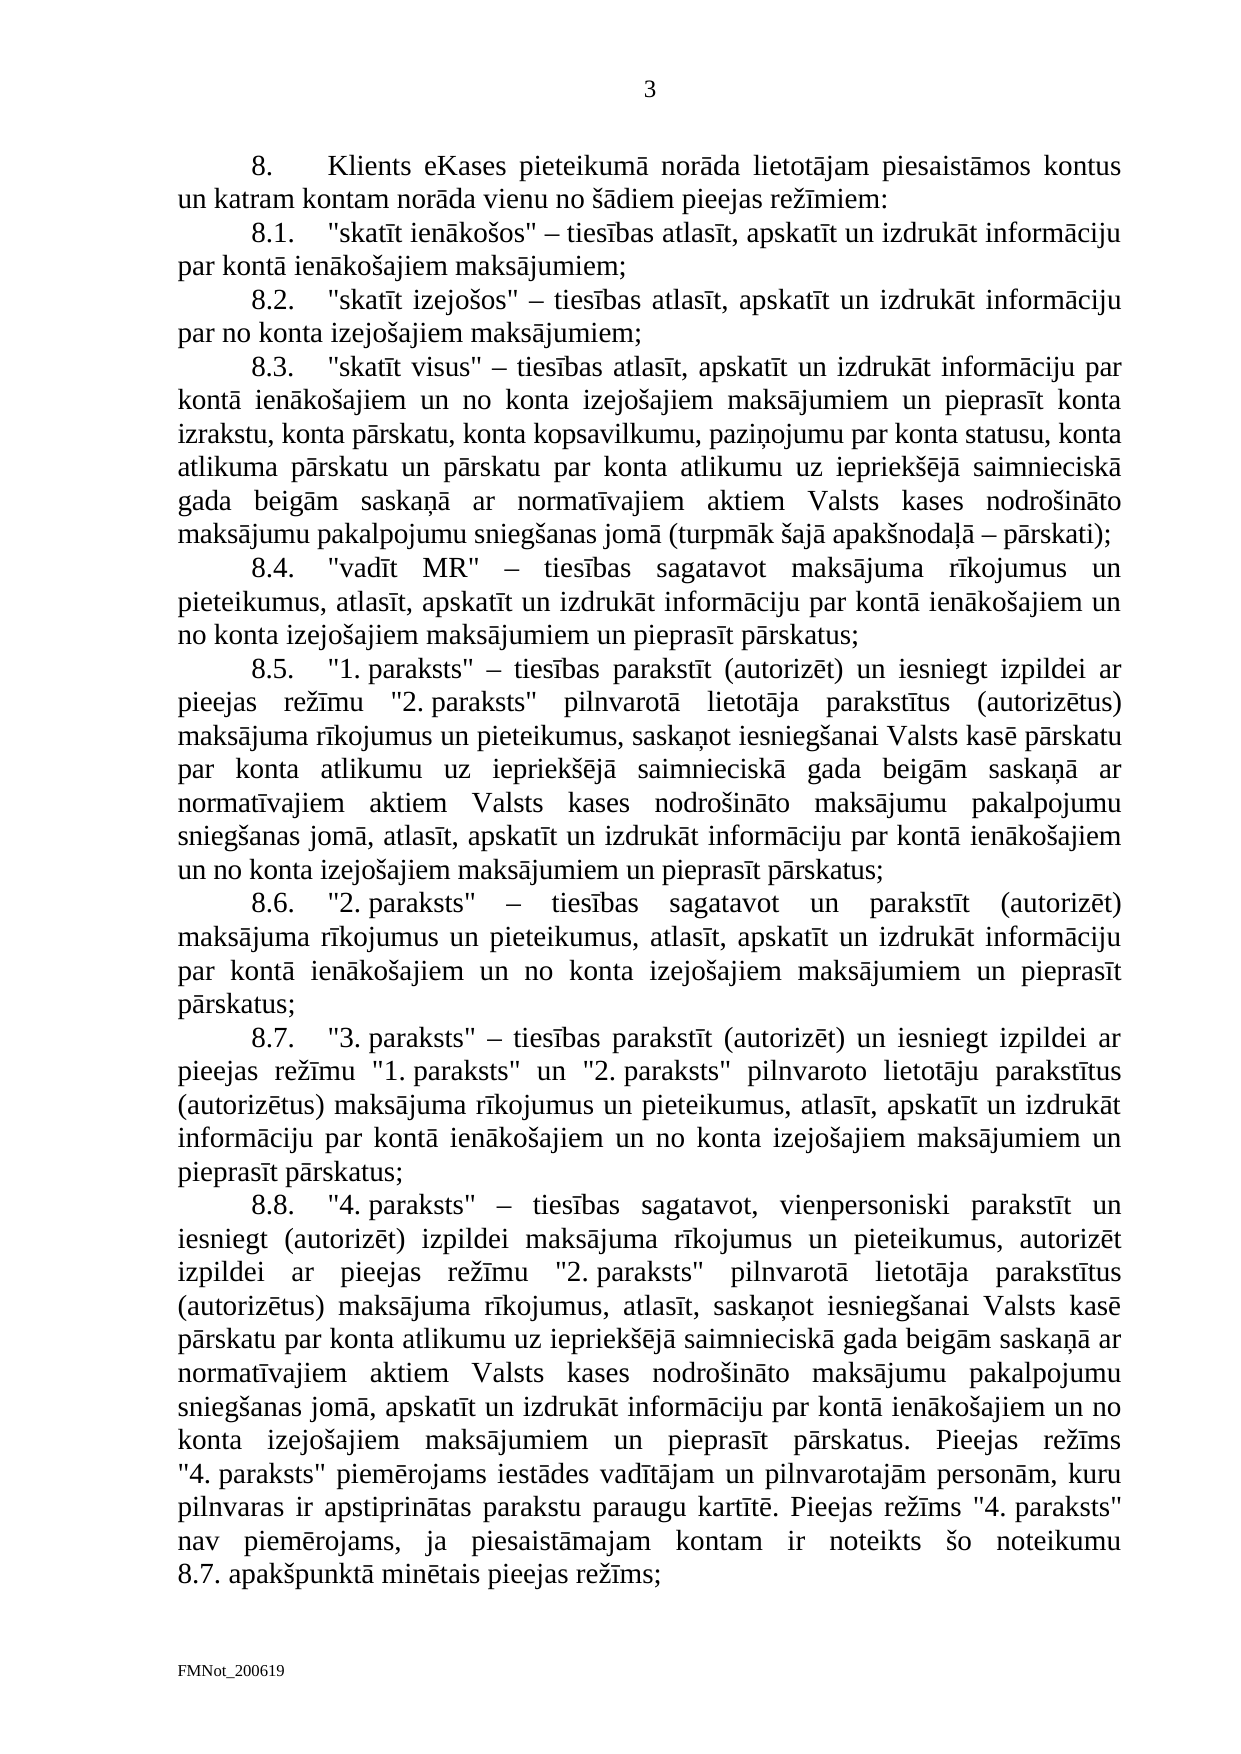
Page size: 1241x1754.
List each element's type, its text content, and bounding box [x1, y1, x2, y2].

list "2. paraksts" – tiesības sagatavot un parakstīt (autorizēt) maksājuma rīkojumus un pieteikumus, atlasīt, apskatīt un izdrukāt informāciju par kontā ienākošajiem un no konta izejošajiem maksājumiem un pieprasīt pārskatus; [177, 886, 1122, 1020]
list "3. paraksts" – tiesības parakstīt (autorizēt) un iesniegt izpildei ar pieejas režīmu "1. paraksts" un "2. paraksts" pilnvaroto lietotāju parakstītus (autorizētus) maksājuma rīkojumus un pieteikumus, atlasīt, apskatīt un izdrukāt informāciju par kontā ienākošajiem un no konta izejošajiem maksājumiem un pieprasīt pārskatus; [177, 1020, 1122, 1187]
list "skatīt izejošos" – tiesības atlasīt, apskatīt un izdrukāt informāciju par no konta izejošajiem maksājumiem; [177, 282, 1122, 349]
list "skatīt visus" – tiesības atlasīt, apskatīt un izdrukāt informāciju par kontā ienākošajiem un no konta izejošajiem maksājumiem un pieprasīt konta izrakstu, konta pārskatu, konta kopsavilkumu, paziņojumu par konta statusu, konta atlikuma pārskatu un pārskatu par konta atlikumu uz iepriekšējā saimnieciskā gada beigām saskaņā ar normatīvajiem aktiem Valsts kases nodrošināto maksājumu pakalpojumu sniegšanas jomā (turpmāk šajā apakšnodaļā – pārskati); [177, 349, 1122, 550]
list "1. paraksts" – tiesības parakstīt (autorizēt) un iesniegt izpildei ar pieejas režīmu "2. paraksts" pilnvarotā lietotāja parakstītus (autorizētus) maksājuma rīkojumus un pieteikumus, saskaņot iesniegšanai Valsts kasē pārskatu par konta atlikumu uz iepriekšējā saimnieciskā gada beigām saskaņā ar normatīvajiem aktiem Valsts kases nodrošināto maksājumu pakalpojumu sniegšanas jomā, atlasīt, apskatīt un izdrukāt informāciju par kontā ienākošajiem un no konta izejošajiem maksājumiem un pieprasīt pārskatus; [177, 651, 1122, 886]
list "skatīt ienākošos" – tiesības atlasīt, apskatīt un izdrukāt informāciju par kontā ienākošajiem maksājumiem; [177, 215, 1122, 282]
list "vadīt MR" – tiesības sagatavot maksājuma rīkojumus un pieteikumus, atlasīt, apskatīt un izdrukāt informāciju par kontā ienākošajiem un no konta izejošajiem maksājumiem un pieprasīt pārskatus; [177, 550, 1122, 651]
list Klients eKases pieteikumā norāda lietotājam piesaistāmos kontus un katram kontam norāda vienu no šādiem pieejas režīmiem: [177, 148, 1122, 215]
list "4. paraksts" – tiesības sagatavot, vienpersoniski parakstīt un iesniegt (autorizēt) izpildei maksājuma rīkojumus un pieteikumus, autorizēt izpildei ar pieejas režīmu "2. paraksts" pilnvarotā lietotāja parakstītus (autorizētus) maksājuma rīkojumus, atlasīt, saskaņot iesniegšanai Valsts kasē pārskatu par konta atlikumu uz iepriekšējā saimnieciskā gada beigām saskaņā ar normatīvajiem aktiem Valsts kases nodrošināto maksājumu pakalpojumu sniegšanas jomā, apskatīt un izdrukāt informāciju par kontā ienākošajiem un no konta izejošajiem maksājumiem un pieprasīt pārskatus. Pieejas režīms "4. paraksts" piemērojams iestādes vadītājam un pilnvarotajām personām, kuru pilnvaras ir apstiprinātas parakstu paraugu kartītē. Pieejas režīms "4. paraksts" nav piemērojams, ja piesaistāmajam kontam ir noteikts šo noteikumu 8.7. apakšpunktā minētais pieejas režīms; [177, 1187, 1122, 1590]
